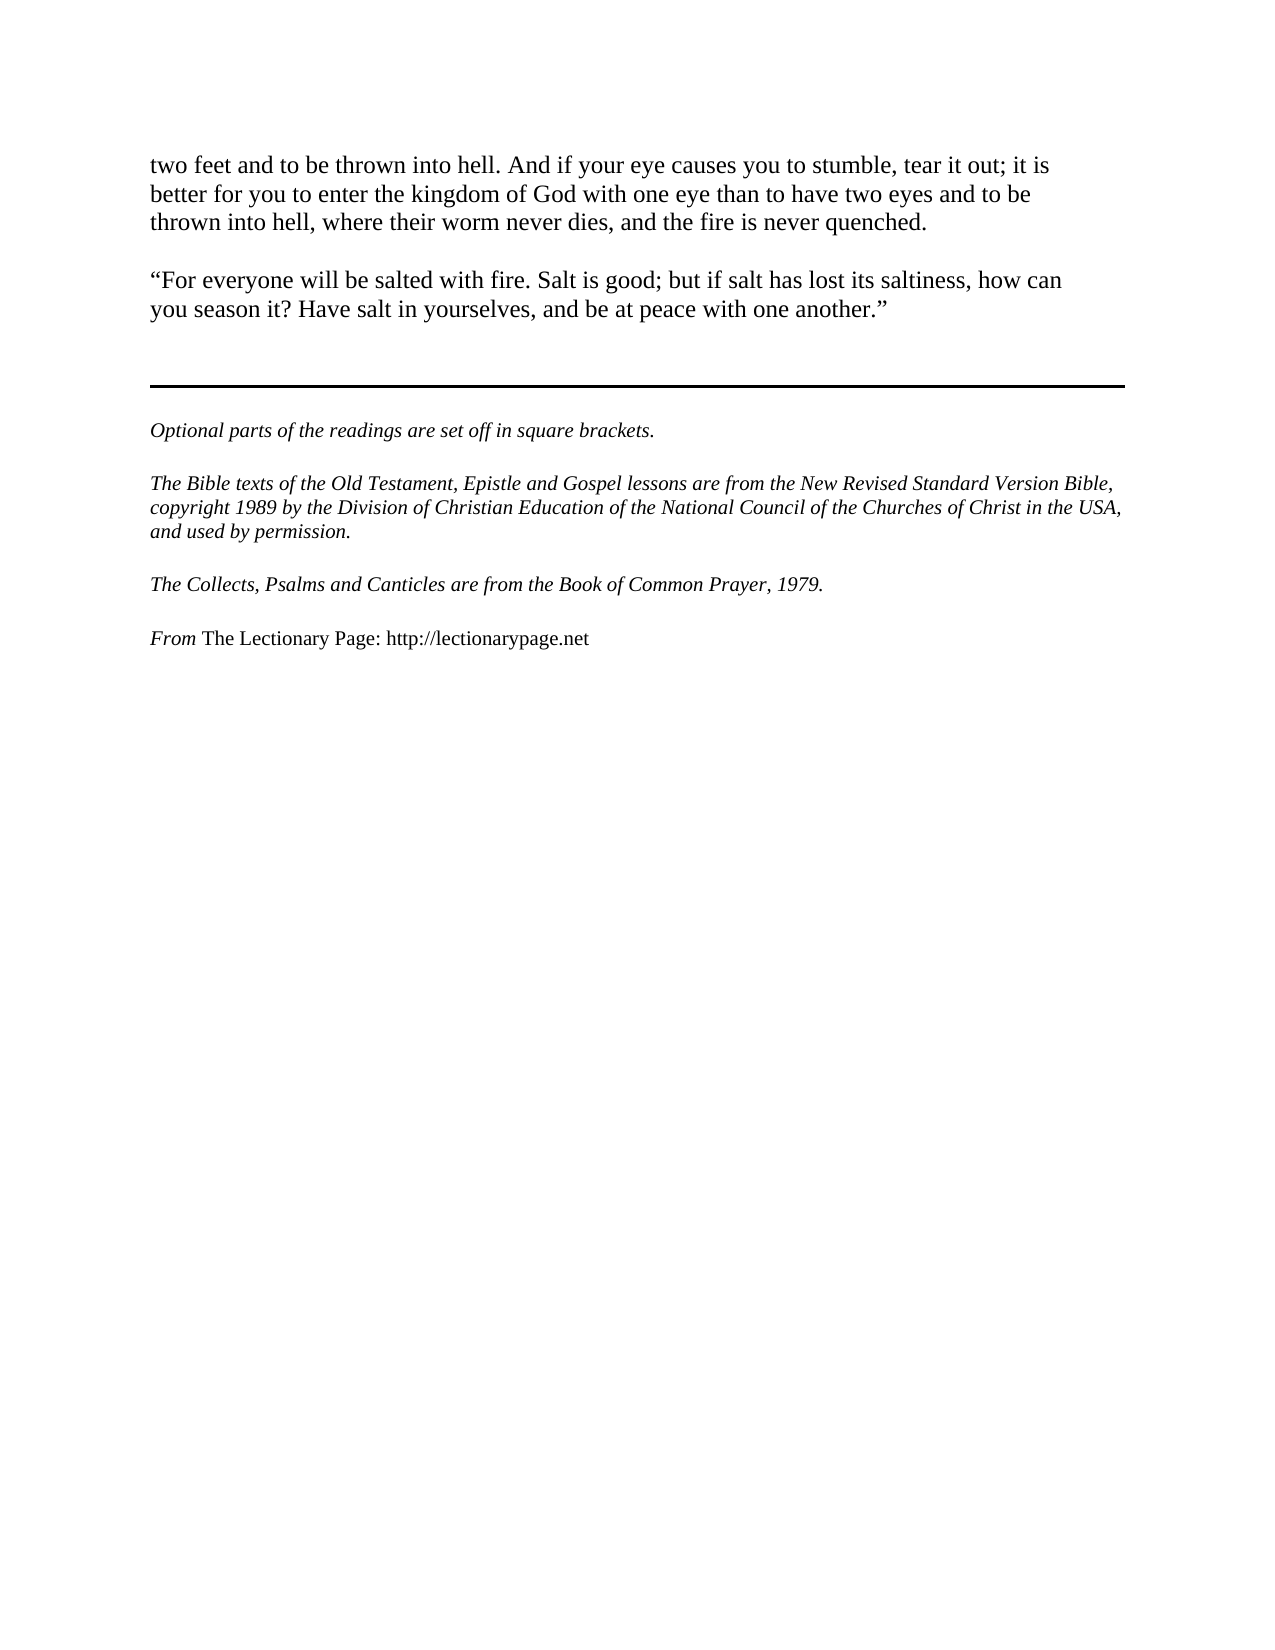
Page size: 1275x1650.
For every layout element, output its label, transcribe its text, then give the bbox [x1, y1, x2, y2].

text From The Lectionary Page: http://lectionarypage.net [150, 626, 1125, 649]
text Optional parts of the readings are set off in square brackets. [150, 418, 1125, 442]
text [150, 150, 1075, 236]
text “For everyone will be salted with fire. Salt is good; but if salt has lost its saltiness, how can you season it? Have salt in yourselves, and be at peace with one another.” [150, 265, 1075, 323]
text The Collects, Psalms and Canticles are from the Book of Common Prayer, 1979. [150, 572, 1125, 596]
text The Bible texts of the Old Testament, Epistle and Gospel lessons are from the New Revised Standard Version Bible, copyright 1989 by the Division of Christian Education of the National Council of the Churches of Christ in the USA, and used by permission. [150, 471, 1125, 543]
